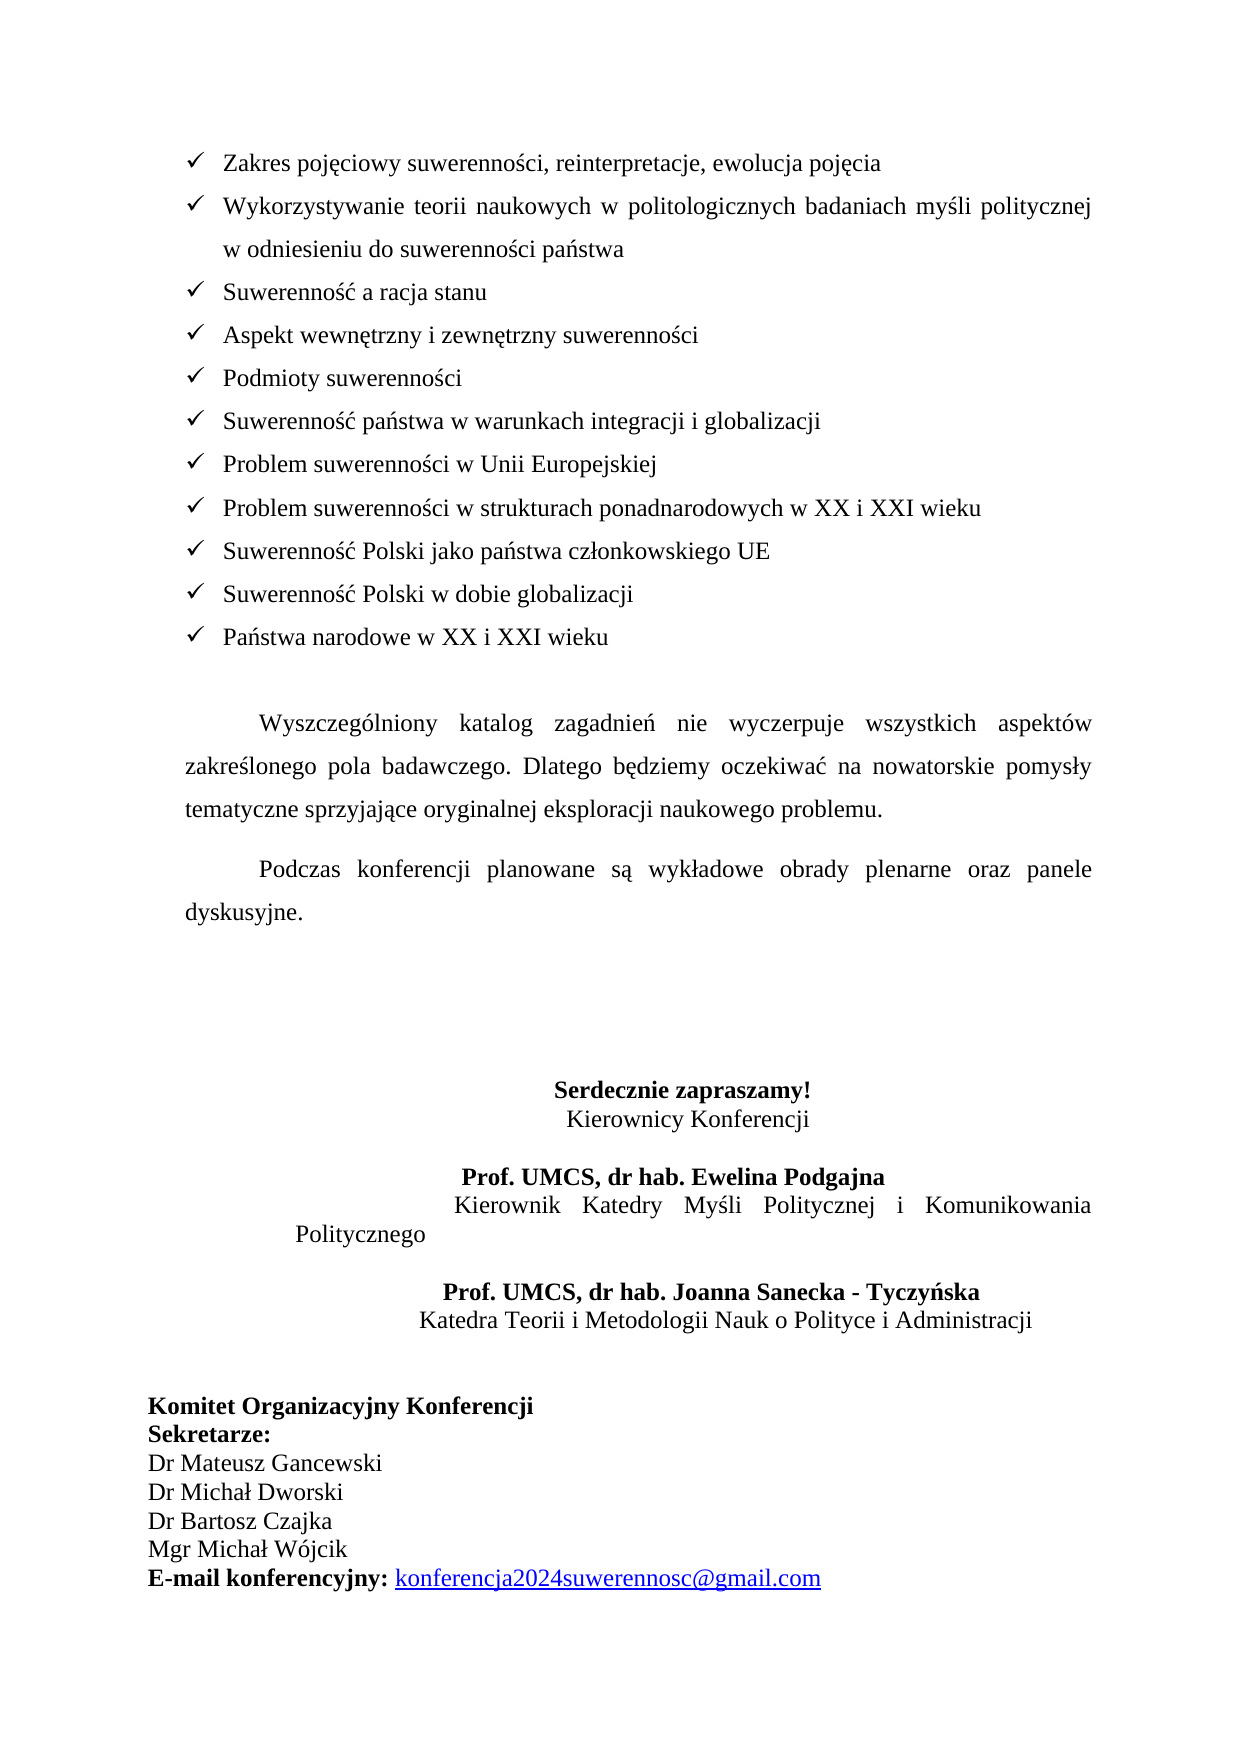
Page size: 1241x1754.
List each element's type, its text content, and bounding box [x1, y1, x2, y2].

list Aspekt wewnętrzny i zewnętrzny suwerenności [185, 320, 1093, 349]
list Suwerenność Polski w dobie globalizacji [185, 579, 1093, 608]
text Katedra Teorii i Metodologii Nauk o Polityce i Administracji [369, 1305, 1093, 1334]
list Problem suwerenności w strukturach ponadnarodowych w XX i XXI wieku [185, 493, 1093, 521]
list Państwa narodowe w XX i XXI wieku [185, 622, 1093, 651]
text Mgr Michał Wójcik [148, 1534, 1093, 1563]
text Dr Mateusz Gancewski [148, 1448, 1093, 1477]
text Prof. UMCS, dr hab. Ewelina Podgajna [442, 1162, 1093, 1190]
text Serdecznie zapraszamy! [516, 1075, 1093, 1104]
text Komitet Organizacyjny Konferencji [148, 1391, 1093, 1419]
text Dr Michał Dworski [148, 1477, 1093, 1506]
text Sekretarze: [148, 1419, 1093, 1448]
list Suwerenność państwa w warunkach integracji i globalizacji [185, 406, 1093, 435]
text Wyszczególniony katalog zagadnień nie wyczerpuje wszystkich aspektów zakreślonego pola badawczego. Dlatego będziemy oczekiwać na nowatorskie pomysły tematyczne sprzyjające oryginalnej eksploracji naukowego problemu. [185, 708, 1093, 823]
list Suwerenność a racja stanu [185, 277, 1093, 306]
text Podczas konferencji planowane są wykładowe obrady plenarne oraz panele dyskusyjne. [185, 854, 1093, 926]
text Dr Bartosz Czajka [148, 1506, 1093, 1534]
list Zakres pojęciowy suwerenności, reinterpretacje, ewolucja pojęcia [185, 148, 1093, 176]
text E-mail konferencyjny: konferencja2024suwerennosc@gmail.com [148, 1563, 1093, 1592]
text Prof. UMCS, dr hab. Joanna Sanecka - Tyczyńska [369, 1277, 1093, 1305]
list Podmioty suwerenności [185, 363, 1093, 392]
list Suwerenność Polski jako państwa członkowskiego UE [185, 536, 1093, 564]
list Wykorzystywanie teorii naukowych w politologicznych badaniach myśli politycznej w odniesieniu do suwerenności państwa [185, 191, 1093, 263]
list Problem suwerenności w Unii Europejskiej [185, 449, 1093, 478]
text Kierownik Katedry Myśli Politycznej i Komunikowania Politycznego [295, 1190, 1093, 1248]
text Kierownicy Konferencji [442, 1104, 1093, 1133]
